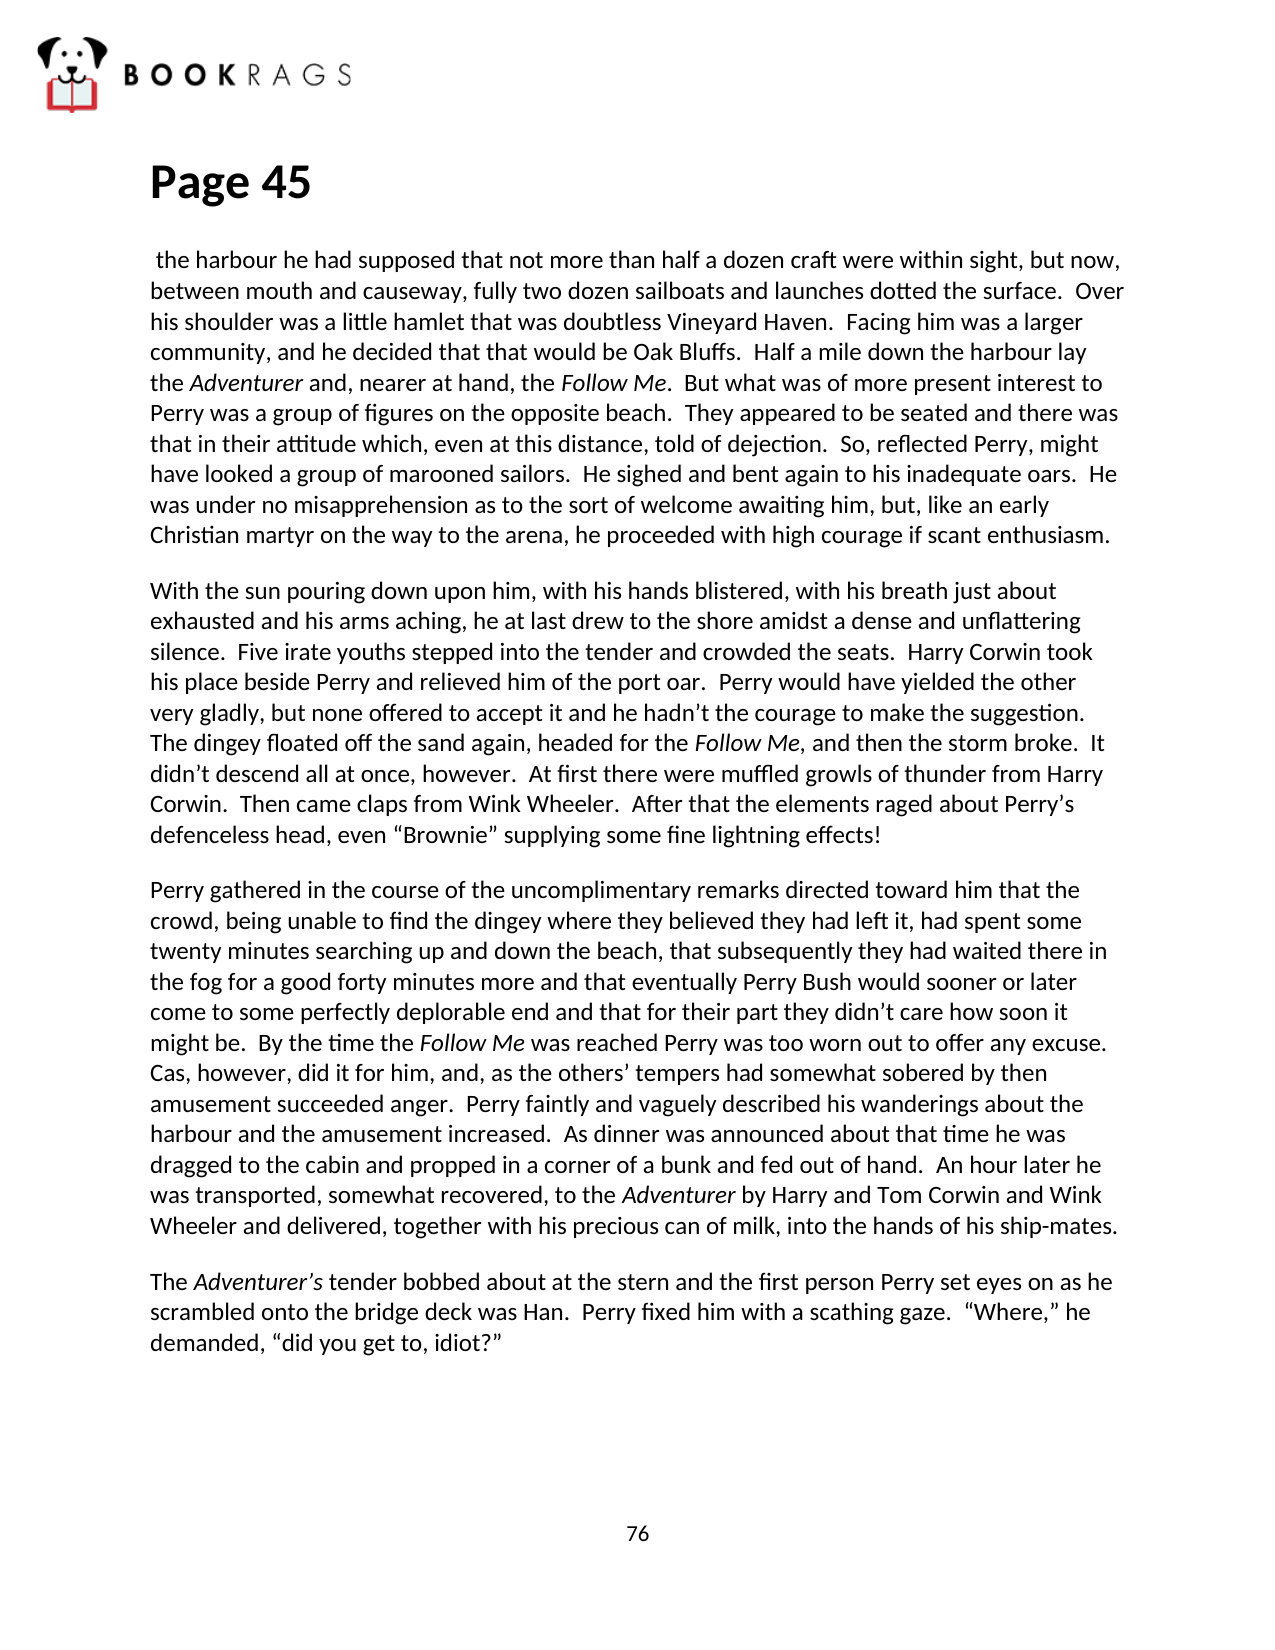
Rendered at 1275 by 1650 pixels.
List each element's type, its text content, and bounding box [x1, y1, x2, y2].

text the harbour he had supposed that not more than half a dozen craft were within sight, but now, between mouth and causeway, fully two dozen sailboats and launches dotted the surface. Over his shoulder was a little hamlet that was doubtless Vineyard Haven. Facing him was a larger community, and he decided that that would be Oak Bluffs. Half a mile down the harbour lay the Adventurer and, nearer at hand, the Follow Me. But what was of more present interest to Perry was a group of figures on the opposite beach. They appeared to be seated and there was that in their attitude which, even at this distance, told of dejection. So, reflected Perry, might have looked a group of marooned sailors. He sighed and bent again to his inadequate oars. He was under no misapprehension as to the sort of welcome awaiting him, but, like an early Christian martyr on the way to the arena, he proceeded with high courage if scant enthusiasm. [150, 244, 1125, 550]
text With the sun pouring down upon him, with his hands blistered, with his breath just about exhausted and his arms aching, he at last drew to the shore amidst a dense and unflattering silence. Five irate youths stepped into the tender and crowded the seats. Harry Corwin took his place beside Perry and relieved him of the port oar. Perry would have yielded the other very gladly, but none offered to accept it and he hadn’t the courage to make the suggestion. The dingey floated off the sand again, headed for the Follow Me, and then the storm broke. It didn’t descend all at once, however. At first there were muffled growls of thunder from Harry Corwin. Then came claps from Wink Wheeler. After that the elements raged about Perry’s defenceless head, even “Brownie” supplying some fine lightning effects! [150, 575, 1125, 849]
text The Adventurer’s tender bobbed about at the stern and the first person Perry set eyes on as he scrambled onto the bridge deck was Han. Perry fixed him with a scathing gaze. “Where,” he demanded, “did you get to, idiot?” [150, 1266, 1125, 1357]
text Page 45 [150, 150, 1125, 211]
picture [37, 37, 351, 113]
text Perry gathered in the course of the uncomplimentary remarks directed toward him that the crowd, being unable to find the dingey where they believed they had left it, had spent some twenty minutes searching up and down the beach, that subsequently they had waited there in the fog for a good forty minutes more and that eventually Perry Bush would sooner or later come to some perfectly deplorable end and that for their part they didn’t care how soon it might be. By the time the Follow Me was reached Perry was too worn out to offer any excuse. Cas, however, did it for him, and, as the others’ tempers had somewhat sobered by then amusement succeeded anger. Perry faintly and vaguely described his wanderings about the harbour and the amusement increased. As dinner was announced about that time he was dragged to the cabin and propped in a corner of a bunk and fed out of hand. An hour later he was transported, somewhat recovered, to the Adventurer by Harry and Tom Corwin and Wink Wheeler and delivered, together with his precious can of milk, into the hands of his ship-mates. [150, 874, 1125, 1241]
